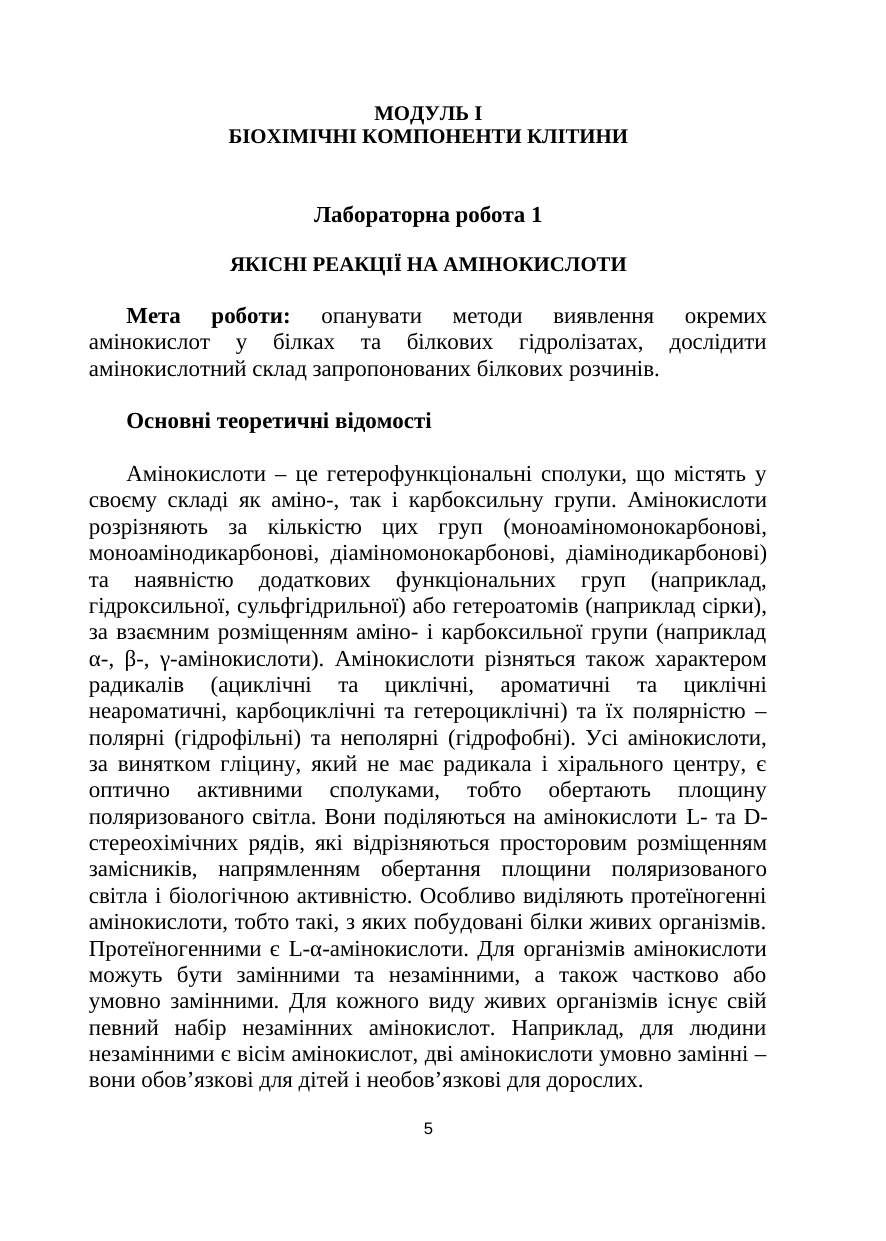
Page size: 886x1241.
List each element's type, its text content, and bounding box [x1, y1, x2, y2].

text Амінокислоти – це гетерофункціональні сполуки, що містять у своєму складі як аміно-, так і карбоксильну групи. Амінокислоти розрізняють за кількістю цих груп (моноаміномонокарбонові, моноамінодикарбонові, діаміномонокарбонові, діамінодикарбонові) та наявністю додаткових функціональних груп (наприклад, гідроксильної, сульфгідрильної) або гетероатомів (наприклад сірки), за взаємним розміщенням аміно- і карбоксильної групи (наприклад α-, β-, γ-амінокислоти). Амінокислоти різняться також характером радикалів (ациклічні та циклічні, ароматичні та циклічні неароматичні, карбоциклічні та гетероциклічні) та їх полярністю – полярні (гідрофільні) та неполярні (гідрофобні). Усі амінокислоти, за винятком гліцину, який не має радикала і хірального центру, є оптично активними сполуками, тобто обертають площину поляризованого світла. Вони поділяються на амінокислоти L- та D-стереохімічних рядів, які відрізняються просторовим розміщенням замісників, напрямленням обертання площини поляризованого світла і біологічною активністю. Особливо виділяють протеїногенні амінокислоти, тобто такі, з яких побудовані білки живих організмів. Протеїногенними є L-α-амінокислоти. Для організмів амінокислоти можуть бути замінними та незамінними, а також частково або умовно замінними. Для кожного виду живих організмів існує свій певний набір незамінних амінокислот. Наприклад, для людини незамінними є вісім амінокислот, дві амінокислоти умовно замінні – вони обов’язкові для дітей і необов’язкові для дорослих. [89, 460, 768, 1093]
text МОДУЛЬ I [89, 100, 768, 124]
text БІОХІМІЧНІ КОМПОНЕНТИ КЛІТИНИ [89, 124, 768, 148]
text Мета роботи: опанувати методи виявлення окремих амінокислот у білках та білкових гідролізатах, дослідити амінокислотний склад запропонованих білкових розчинів. [89, 302, 768, 381]
text Лабораторна робота 1 [89, 201, 768, 228]
text ЯКІСНІ РЕАКЦІЇ НА АМІНОКИСЛОТИ [89, 252, 768, 276]
text Основні теоретичні відомості [89, 407, 768, 434]
